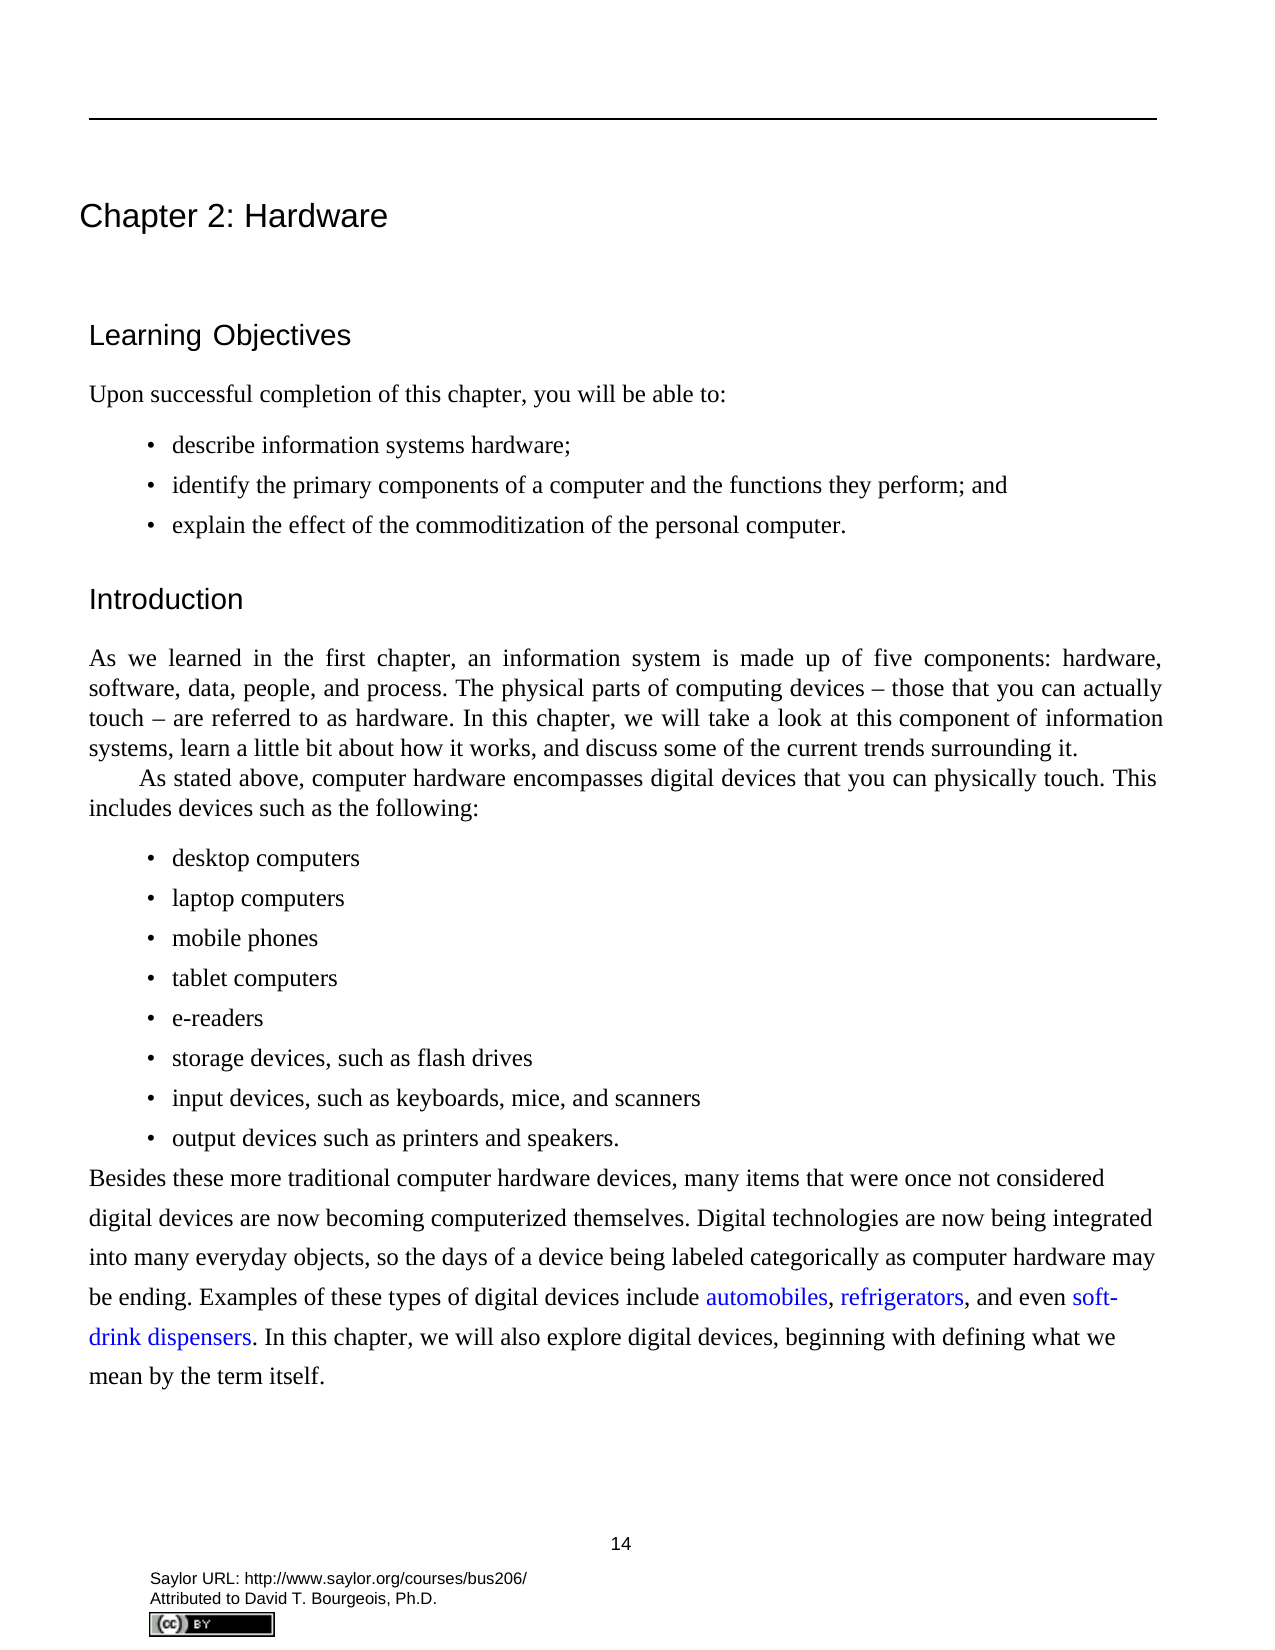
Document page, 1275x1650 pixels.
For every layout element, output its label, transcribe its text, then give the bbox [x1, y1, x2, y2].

text • laptop computers [146, 883, 1171, 912]
text Learning Objectives [88, 318, 1171, 351]
text • explain the effect of the commoditization of the personal computer. [146, 510, 1171, 538]
text As we learned in the first chapter, an information system is made up of five components: hardware, software, data, people, and process. The physical parts of computing devices – those that you can actually touch – are referred to as hardware. In this chapter, we will take a look at this component of information systems, learn a little bit about how it works, and discuss some of the current trends surrounding it. [88, 643, 1163, 762]
text • output devices such as printers and speakers. [146, 1123, 1171, 1152]
text • storage devices, such as flash drives [146, 1043, 1171, 1072]
text • mobile phones [146, 923, 1171, 952]
text Upon successful completion of this chapter, you will be able to: [88, 379, 1171, 408]
text • identify the primary components of a computer and the functions they perform; and [146, 470, 1171, 498]
text • e-readers [146, 1003, 1171, 1032]
picture [149, 1612, 275, 1637]
text • tablet computers [146, 963, 1171, 992]
subtitle Chapter 2: Hardware [79, 196, 1173, 234]
text 14 [150, 1537, 1171, 1558]
text Introduction [88, 582, 1171, 615]
text As stated above, computer hardware encompasses digital devices that you can physically touch. This includes devices such as the following: [88, 763, 1163, 822]
text Besides these more traditional computer hardware devices, many items that were once not considered digital devices are now becoming computerized themselves. Digital technologies are now being integrated into many everyday objects, so the days of a device being labeled categorically as computer hardware may be ending. Examples of these types of digital devices include automobiles, refrigerators, and even soft- drink dispensers. In this chapter, we will also explore digital devices, beginning with defining what we mean by the term itself. [88, 1152, 1162, 1390]
text • describe information systems hardware; [146, 430, 1171, 458]
text • desktop computers [146, 843, 1171, 872]
text • input devices, such as keyboards, mice, and scanners [146, 1083, 1171, 1112]
